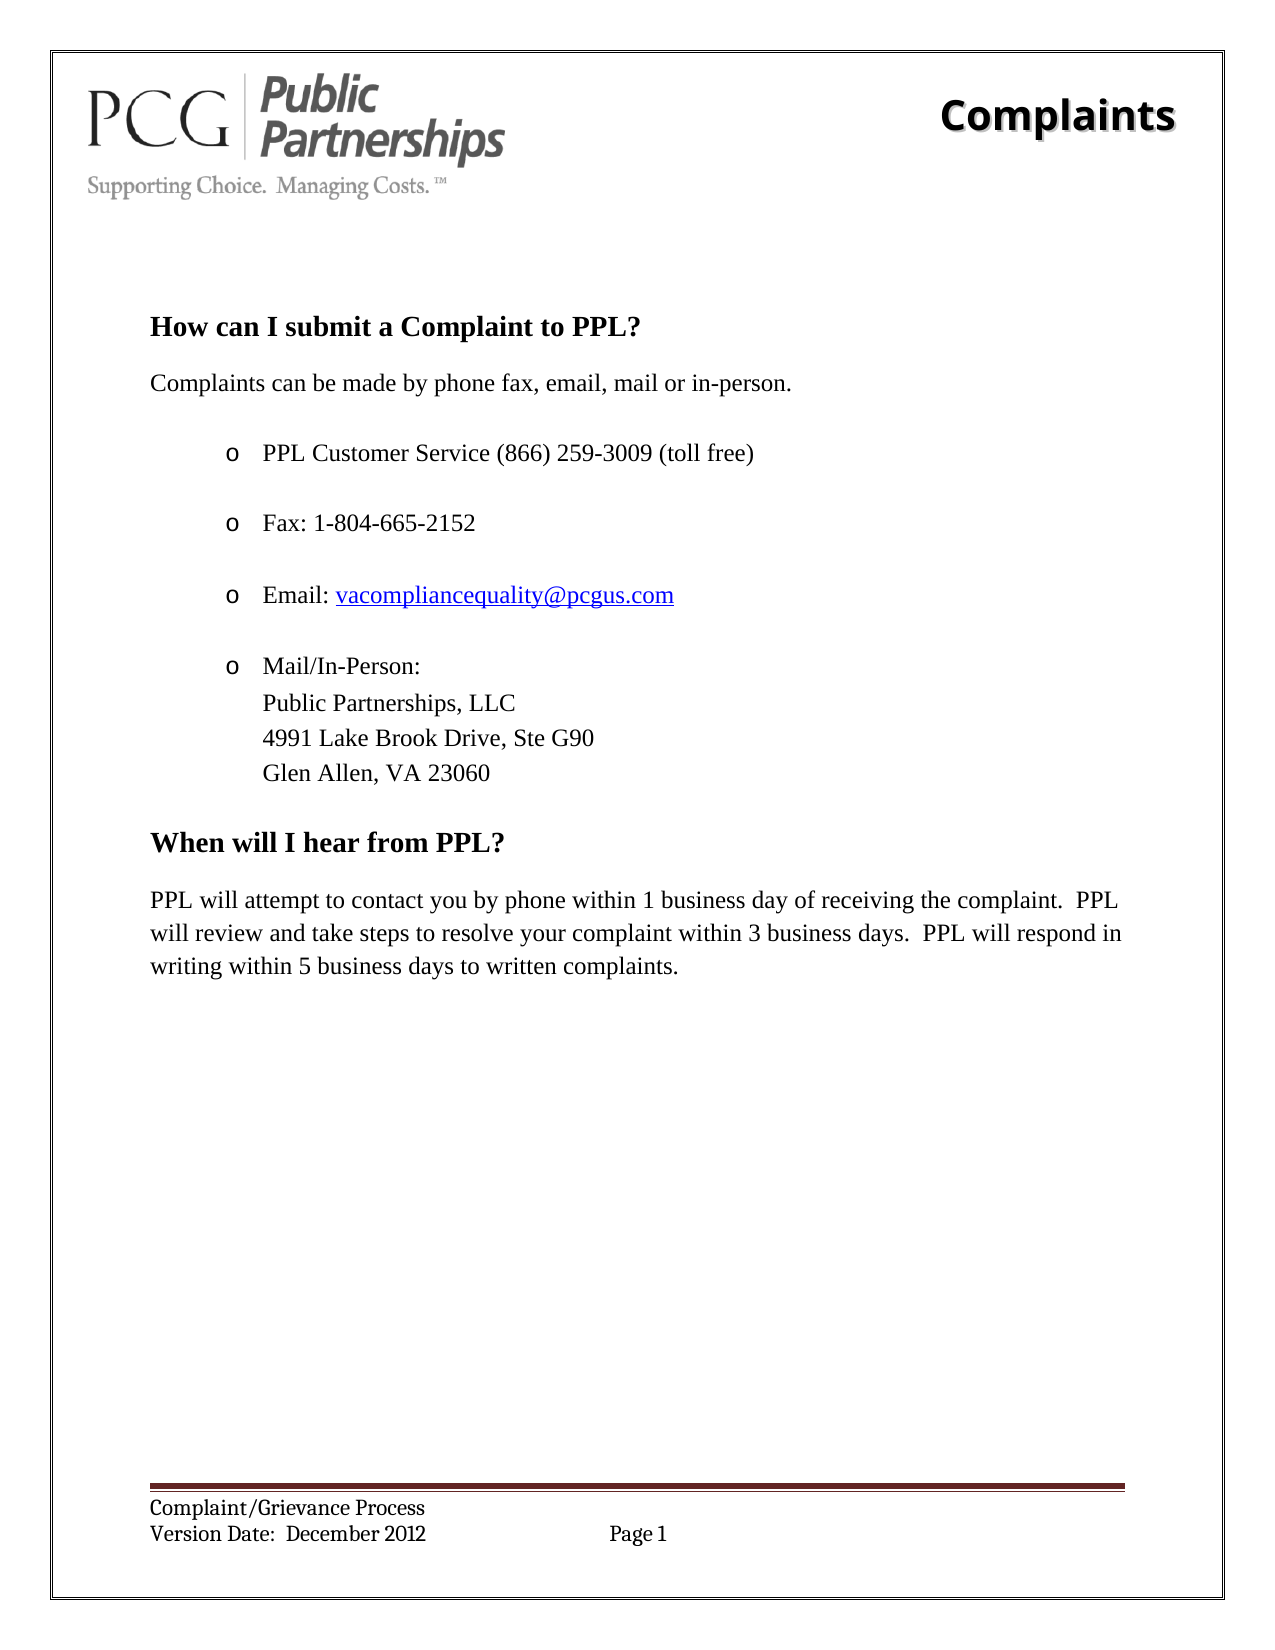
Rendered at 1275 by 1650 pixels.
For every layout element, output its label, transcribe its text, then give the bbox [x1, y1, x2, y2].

text When will I hear from PPL? [150, 826, 1125, 859]
list Fax: 1-804-665-2152 [225, 508, 1125, 539]
text PPL will attempt to contact you by phone within 1 business day of receiving the complaint. PPL will review and take steps to resolve your complaint within 3 business days. PPL will respond in writing within 5 business days to written complaints. [150, 885, 1125, 980]
list Email: vacompliancequality@pcgus.com [225, 580, 1125, 611]
text Complaints can be made by phone fax, email, mail or in-person. [150, 368, 1125, 397]
text 4991 Lake Brook Drive, Ste G90 [262, 723, 1125, 752]
list PPL Customer Service (866) 259-3009 (toll free) [225, 438, 1125, 469]
text How can I submit a Complaint to PPL? [150, 309, 1125, 343]
text Glen Allen, VA 23060 [262, 758, 1125, 787]
text Public Partnerships, LLC [150, 688, 1125, 717]
list Mail/In-Person: [225, 651, 1125, 682]
